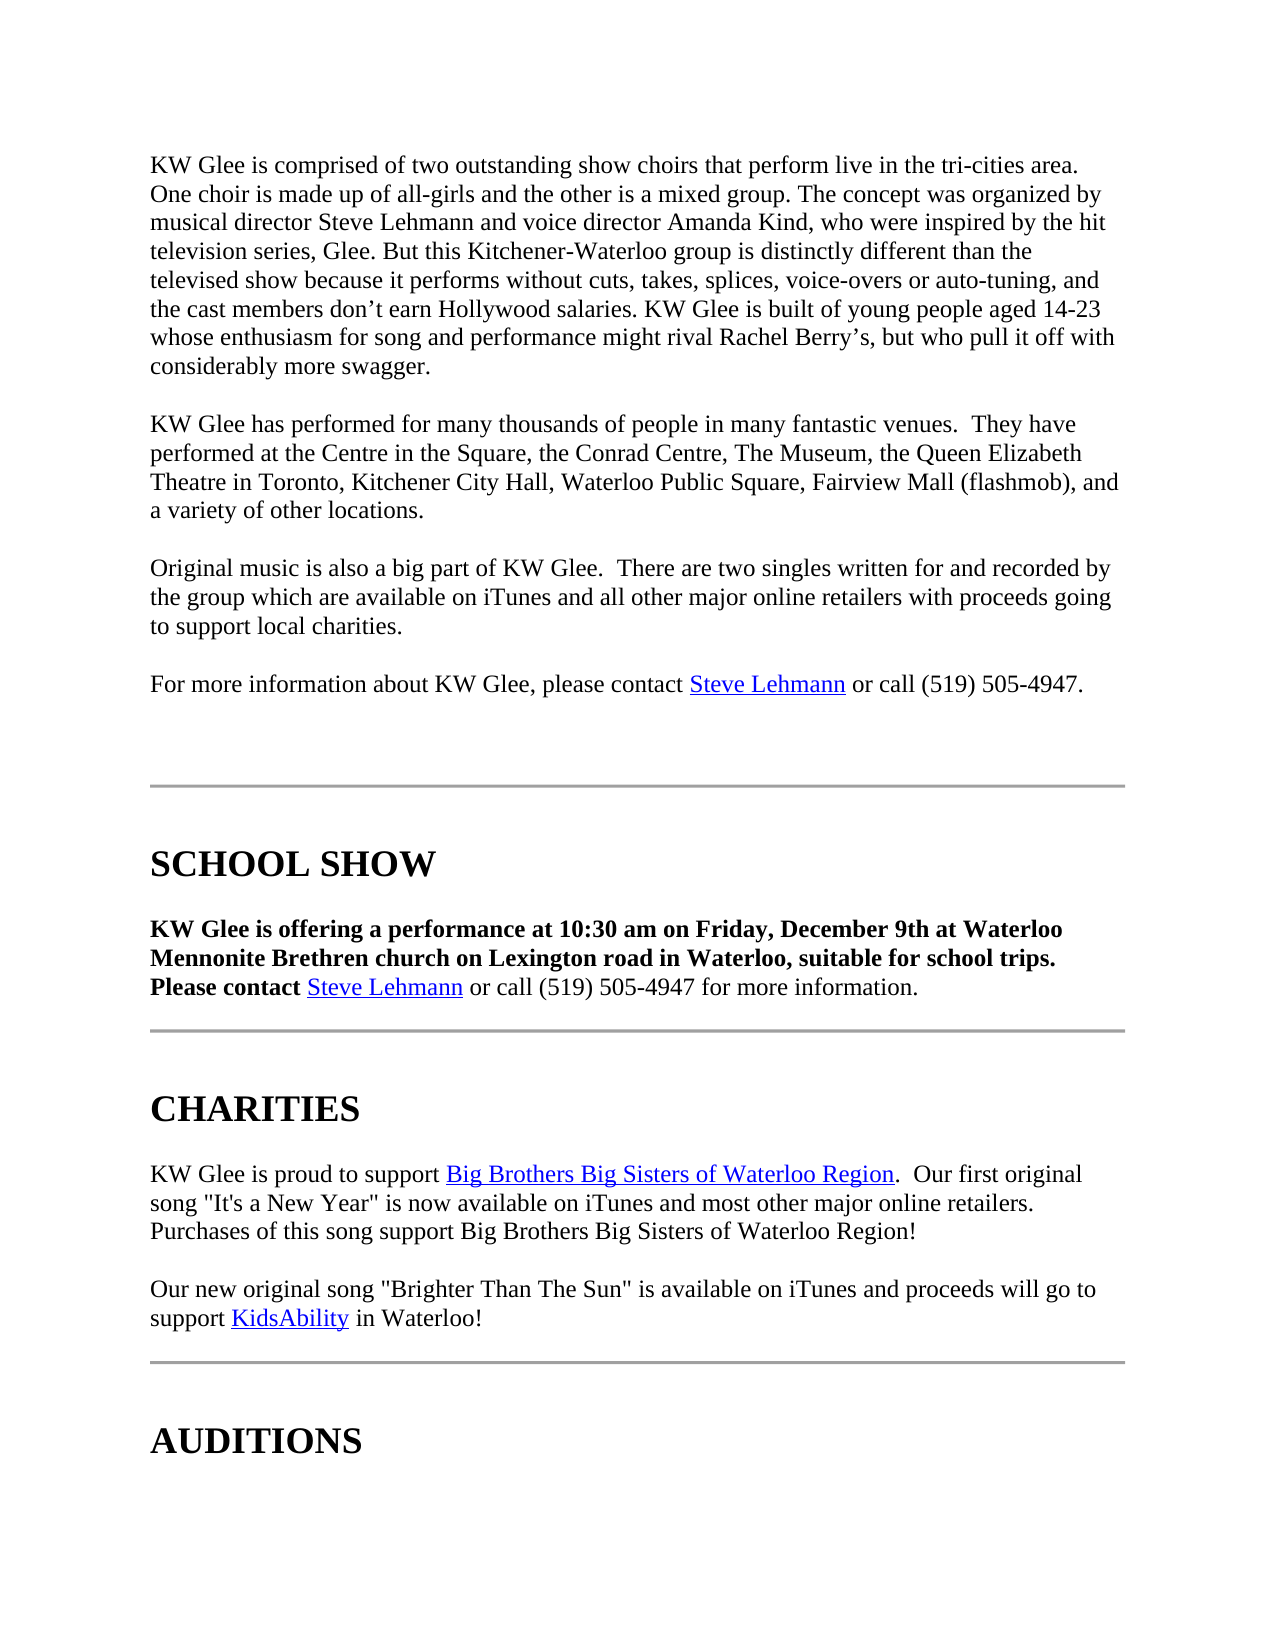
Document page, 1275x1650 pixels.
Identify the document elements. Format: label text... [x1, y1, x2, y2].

text KW Glee is offering a performance at 10:30 am on Friday, December 9th at Waterloo Mennonite Brethren church on Lexington road in Waterloo, suitable for school trips. Please contact Steve Lehmann or call (519) 505-4947 for more information. [150, 914, 1125, 1000]
text AUDITIONS [150, 1418, 1125, 1461]
text SCHOOL SHOW [150, 842, 1125, 885]
text KW Glee is proud to support Big Brothers Big Sisters of Waterloo Region. Our first original song "It's a New Year" is now available on iTunes and most other major online retailers. Purchases of this song support Big Brothers Big Sisters of Waterloo Region! [150, 1159, 1125, 1245]
text Original music is also a big part of KW Glee. There are two singles written for and recorded by the group which are available on iTunes and all other major online retailers with proceeds going to support local charities. [150, 553, 1125, 639]
text For more information about KW Glee, please contact Steve Lehmann or call (519) 505-4947. [150, 669, 1125, 697]
text KW Glee has performed for many thousands of people in many fantastic venues. They have performed at the Centre in the Square, the Conrad Centre, The Museum, the Queen Elizabeth Theatre in Toronto, Kitchener City Hall, Waterloo Public Square, Fairview Mall (flashmob), and a variety of other locations. [150, 409, 1125, 524]
text CHARITIES [150, 1087, 1125, 1130]
text KW Glee is comprised of two outstanding show choirs that perform live in the tri-cities area. One choir is made up of all-girls and the other is a mixed group. The concept was organized by musical director Steve Lehmann and voice director Amanda Kind, who were inspired by the hit television series, Glee. But this Kitchener-Waterloo group is distinctly different than the televised show because it performs without cuts, takes, splices, voice-overs or auto-tuning, and the cast members don’t earn Hollywood salaries. KW Glee is built of young people aged 14-23 whose enthusiasm for song and performance might rival Rachel Berry’s, but who pull it off with considerably more swagger. [150, 150, 1125, 380]
text Our new original song "Brighter Than The Sun" is available on iTunes and proceeds will go to support KidsAbility in Waterloo! [150, 1274, 1125, 1332]
